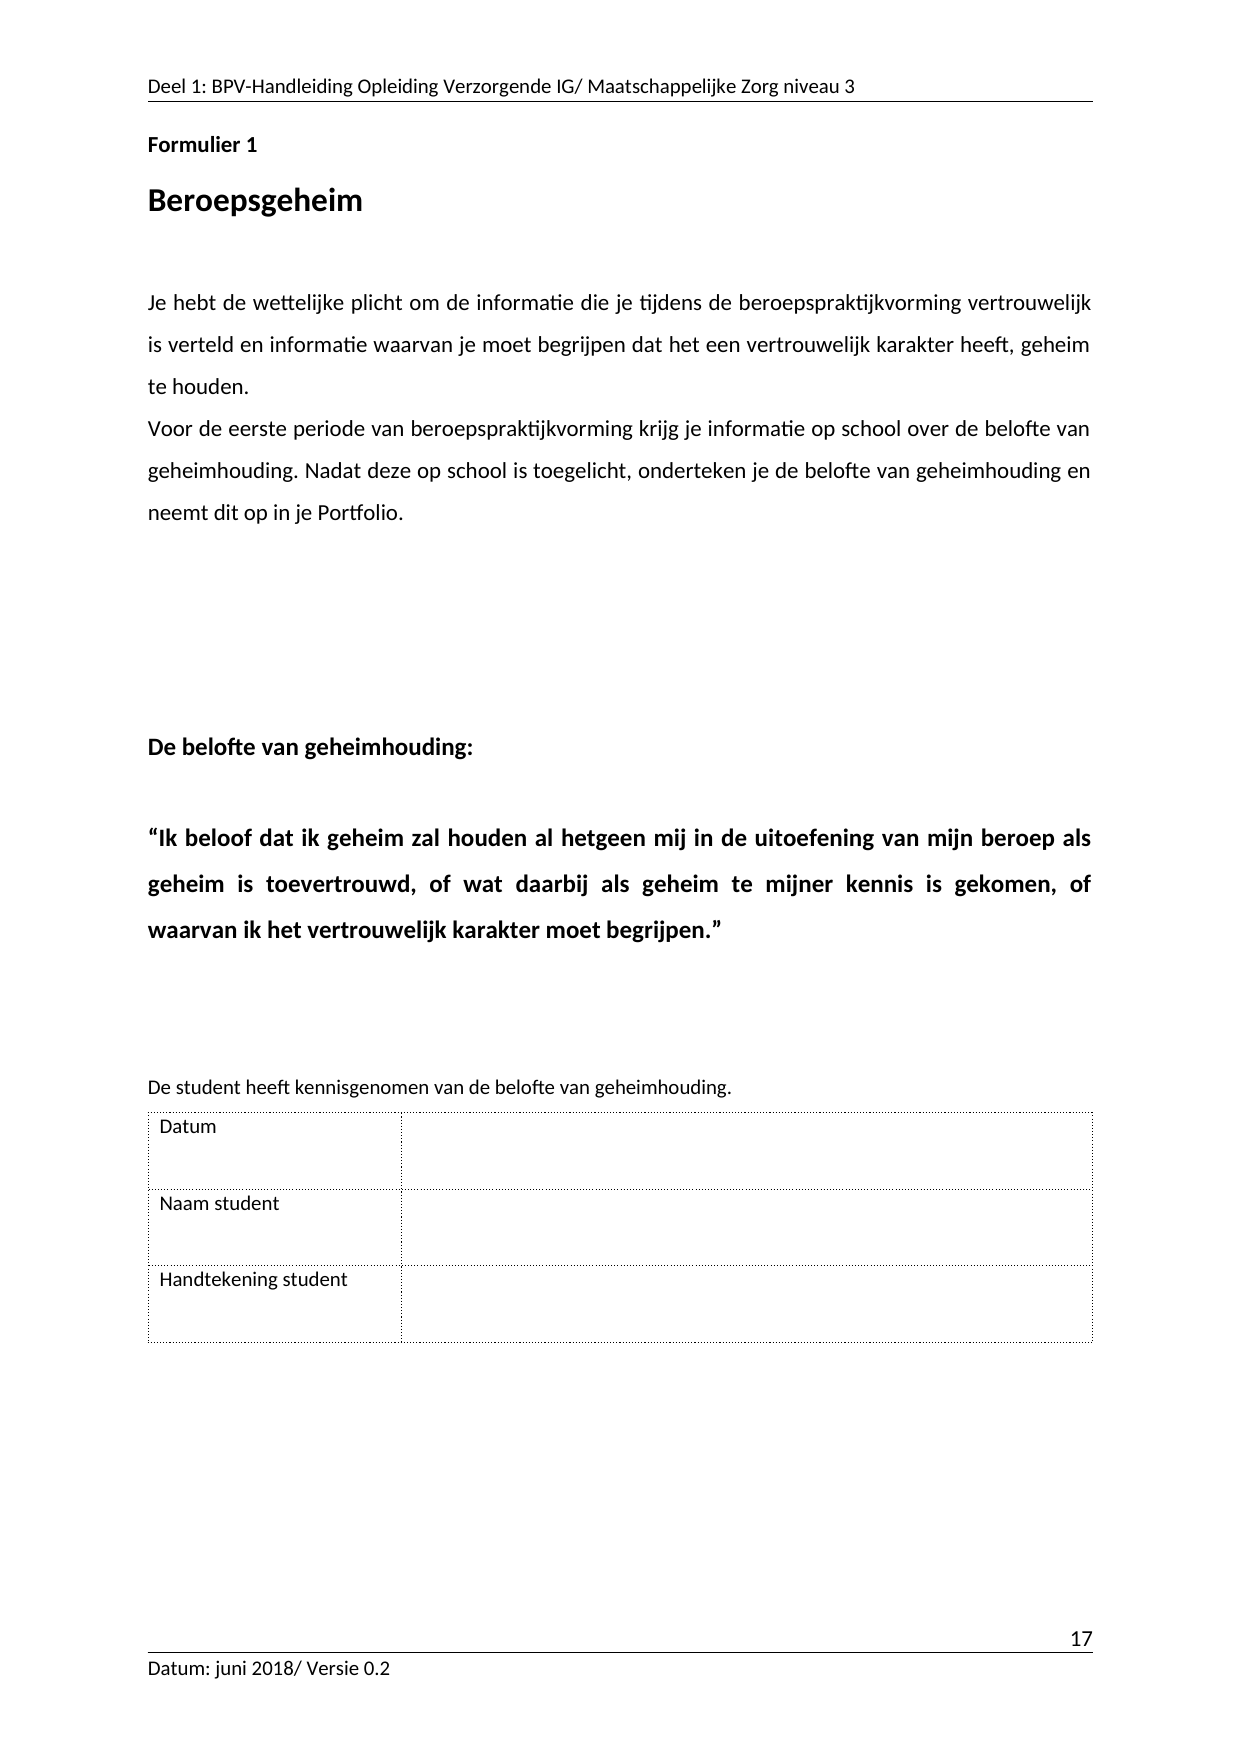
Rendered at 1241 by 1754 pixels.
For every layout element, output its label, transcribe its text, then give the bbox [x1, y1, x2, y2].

text Voor de eerste periode van beroepspraktijkvorming krijg je informatie op school over de belofte van geheimhouding. Nadat deze op school is toegelicht, onderteken je de belofte van geheimhouding en neemt dit op in je Portfolio. [148, 414, 1093, 526]
text De student heeft kennisgenomen van de belofte van geheimhouding. [148, 1074, 1093, 1099]
text De belofte van geheimhouding: [148, 731, 1093, 762]
table_header [402, 1112, 1092, 1189]
table_cell Naam student [148, 1189, 402, 1265]
table_cell Handtekening student [148, 1265, 402, 1342]
text “Ik beloof dat ik geheim zal houden al hetgeen mij in de uitoefening van mijn beroep als geheim is toevertrouwd, of wat daarbij als geheim te mijner kennis is gekomen, of waarvan ik het vertrouwelijk karakter moet begrijpen.” [148, 822, 1093, 944]
text Formulier 1 Beroepsgeheim [148, 130, 1093, 219]
table_cell [402, 1189, 1092, 1265]
table_cell [402, 1265, 1092, 1342]
text Je hebt de wettelijke plicht om de informatie die je tijdens de beroepspraktijkvorming vertrouwelijk is verteld en informatie waarvan je moet begrijpen dat het een vertrouwelijk karakter heeft, geheim te houden. [148, 288, 1093, 401]
table_header Datum [148, 1112, 402, 1189]
